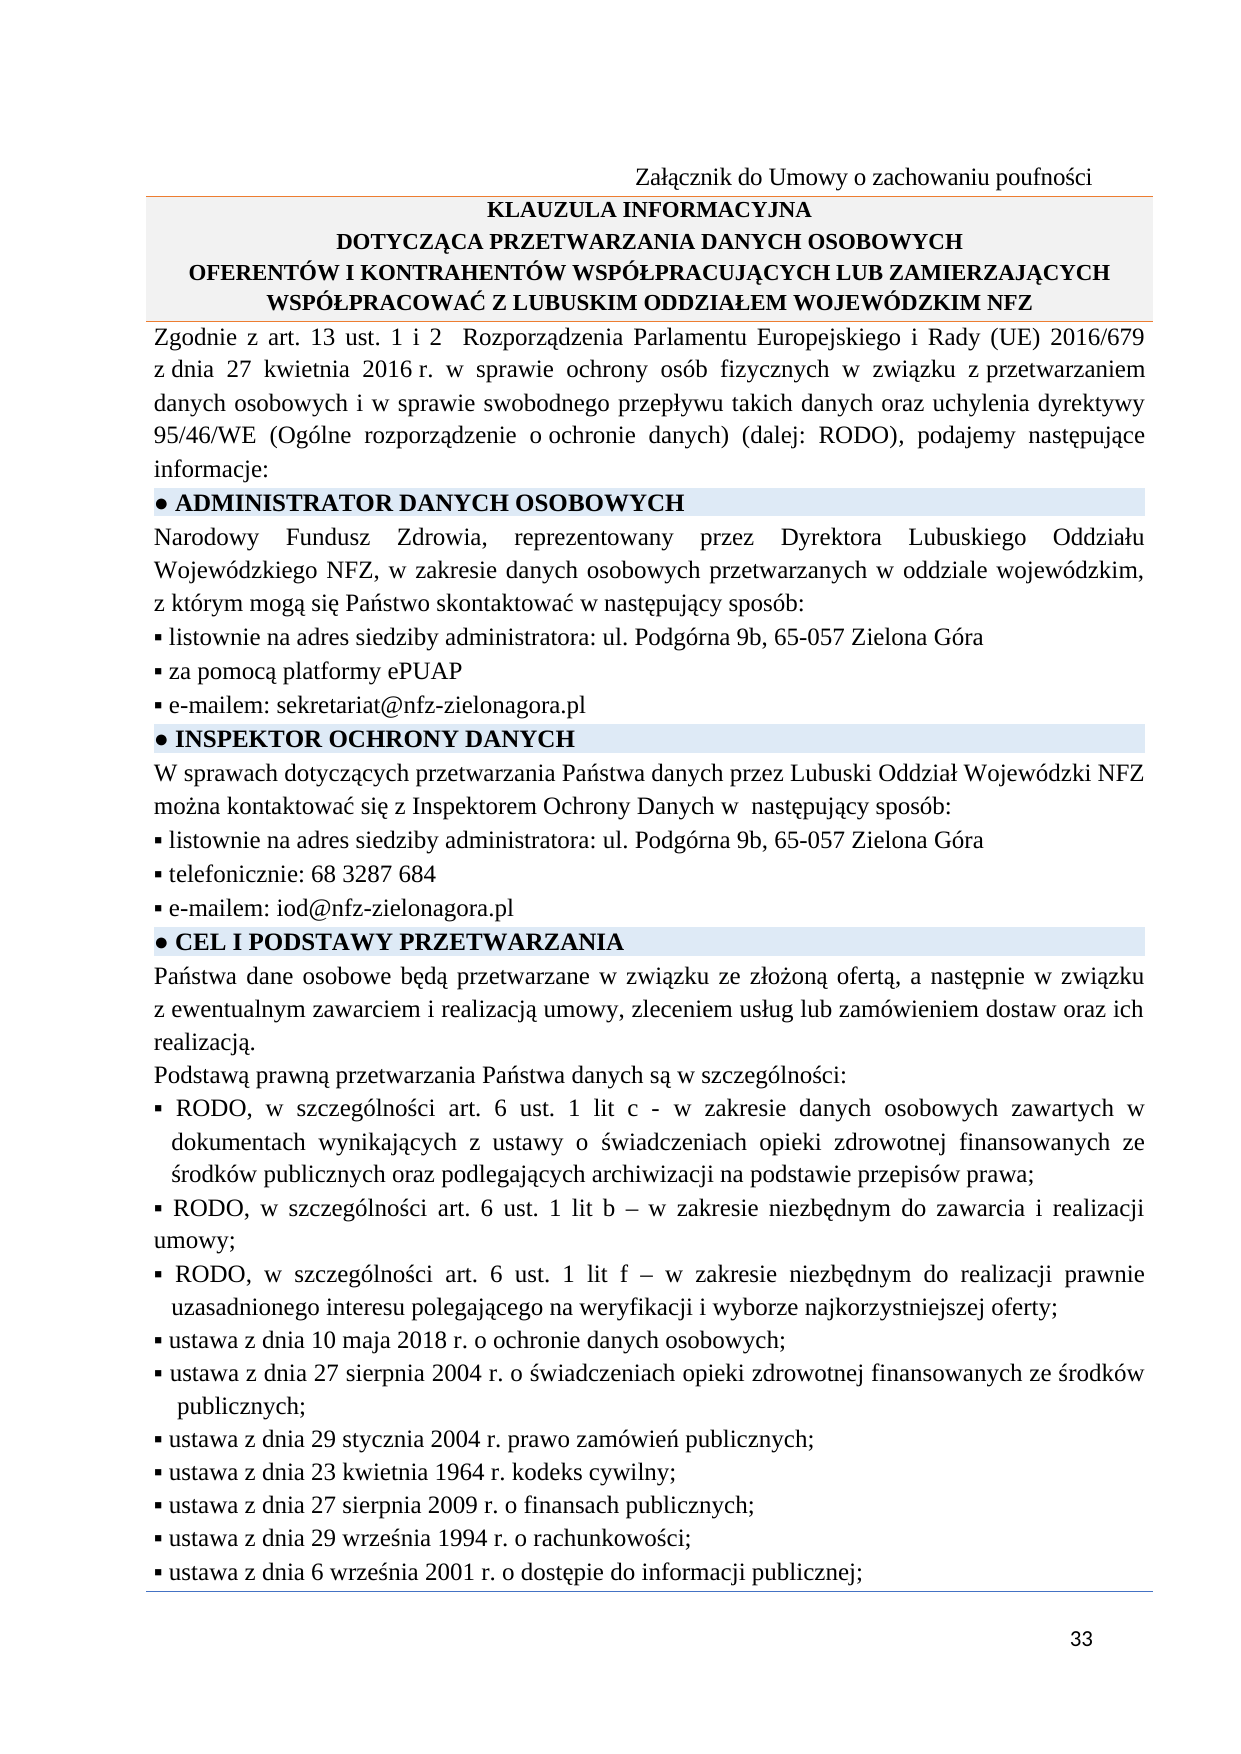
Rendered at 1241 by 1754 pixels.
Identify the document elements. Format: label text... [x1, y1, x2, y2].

text Załącznik do Umowy o zachowaniu poufności [148, 162, 1093, 191]
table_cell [146, 322, 1153, 1591]
table_header KLAUZULA INFORMACYJNA DOTYCZĄCA PRZETWARZANIA DANYCH OSOBOWYCH OFERENTÓW I KONTRAHENTÓW WSPÓŁPRACUJĄCYCH LUB ZAMIERZAJĄCYCH WSPÓŁPRACOWAĆ Z LUBUSKIM ODDZIAŁEM WOJEWÓDZKIM NFZ [146, 197, 1153, 321]
